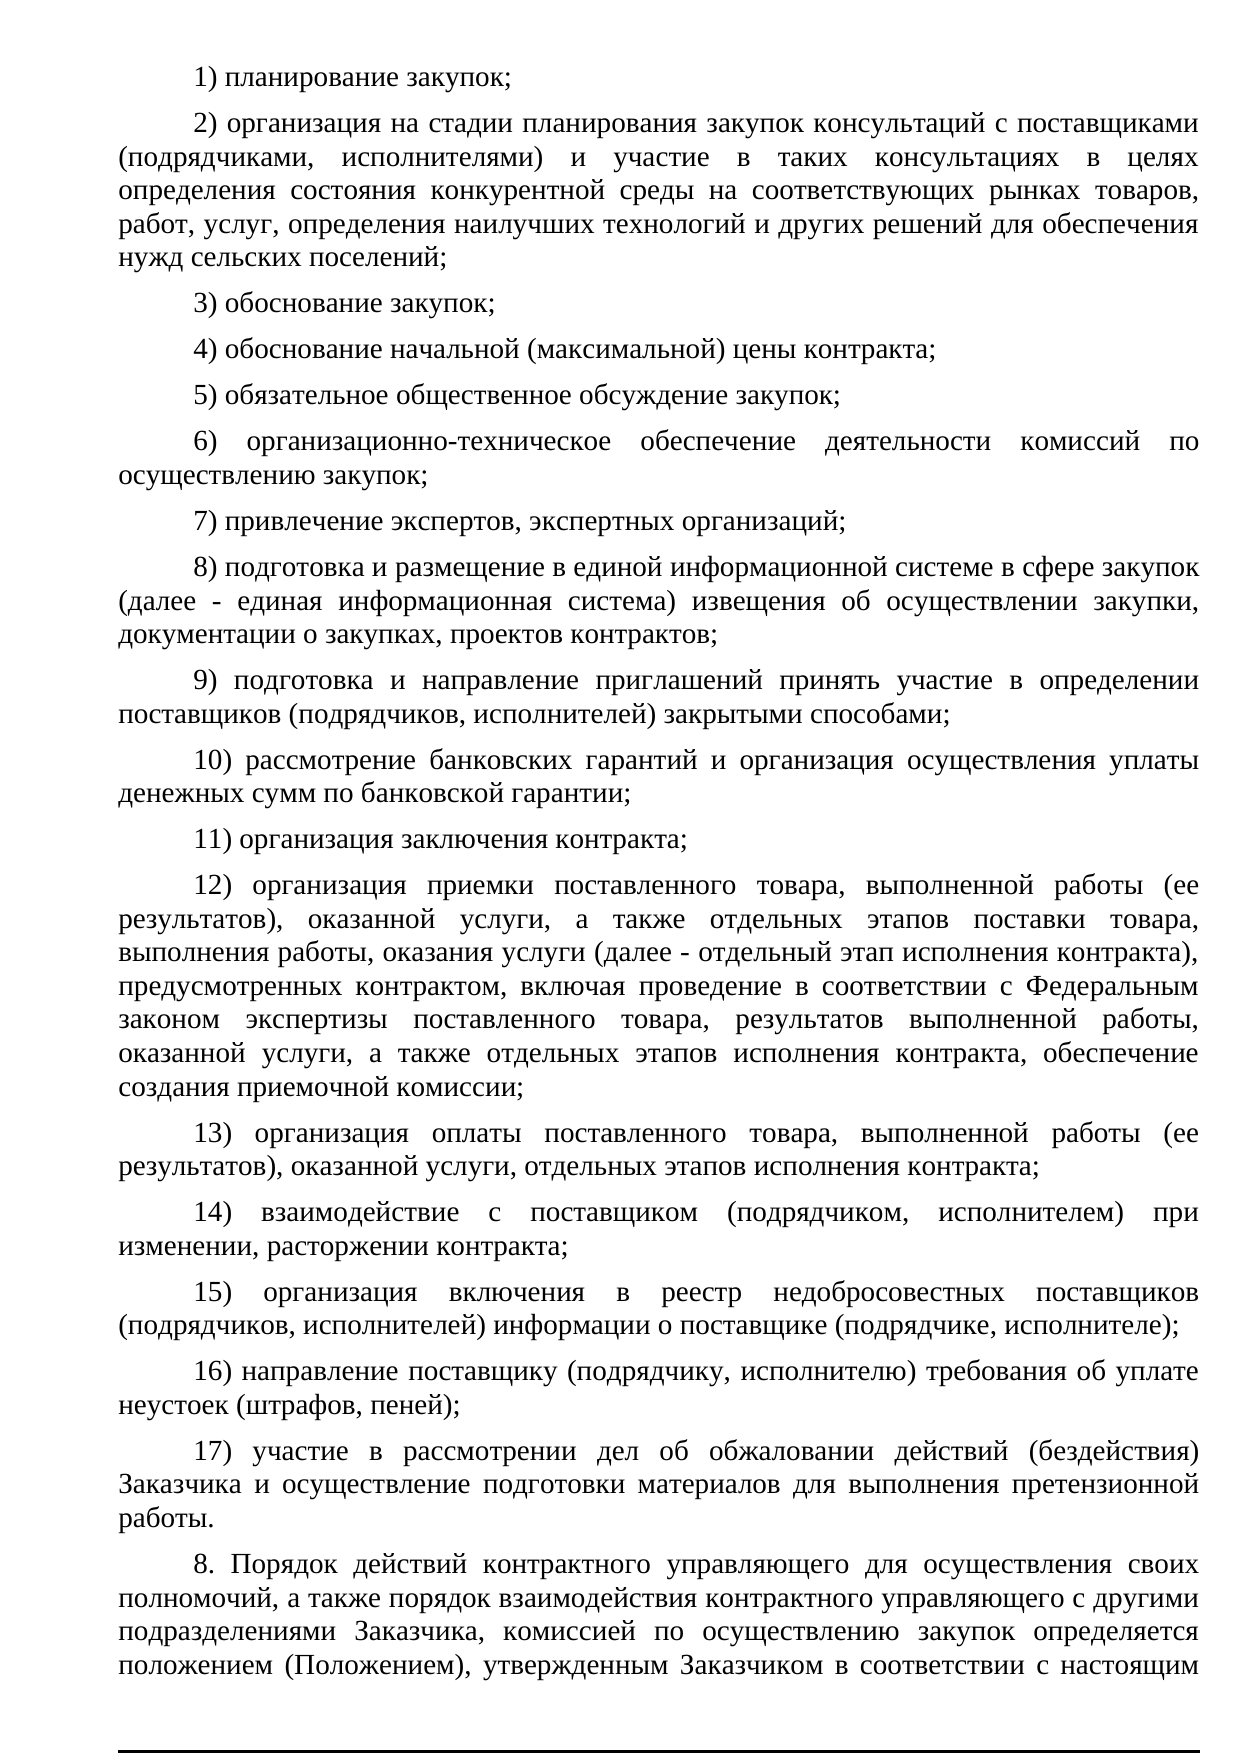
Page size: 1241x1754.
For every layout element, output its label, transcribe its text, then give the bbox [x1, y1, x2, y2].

text 9) подготовка и направление приглашений принять участие в определении поставщиков (подрядчиков, исполнителей) закрытыми способами; [118, 754, 1200, 821]
text 3) обоснование закупок; [118, 377, 1200, 411]
text 16) направление поставщику (подрядчику, исполнителю) требования об уплате неустоек (штрафов, пеней); [118, 1446, 1200, 1513]
text 5) обязательное общественное обсуждение закупок; [118, 469, 1200, 503]
text 17) участие в рассмотрении дел об обжаловании действий (бездействия) Заказчика и осуществление подготовки материалов для выполнения претензионной работы. [118, 1525, 1200, 1626]
text 4) обоснование начальной (максимальной) цены контракта; [118, 423, 1200, 457]
text 7) привлечение экспертов, экспертных организаций; [118, 595, 1200, 629]
text 1) планирование закупок; [118, 151, 1200, 185]
text 15) организация включения в реестр недобросовестных поставщиков (подрядчиков, исполнителей) информации о поставщике (подрядчике, исполнителе); [118, 1366, 1200, 1433]
text 8) подготовка и размещение в единой информационной системе в сфере закупок (далее - единая информационная система) извещения об осуществлении закупки, документации о закупках, проектов контрактов; [118, 641, 1200, 742]
text 10) рассмотрение банковских гарантий и организация осуществления уплаты денежных сумм по банковской гарантии; [118, 834, 1200, 901]
text 6) организационно-техническое обеспечение деятельности комиссий по осуществлению закупок; [118, 516, 1200, 583]
text 13) организация оплаты поставленного товара, выполненной работы (ее результатов), оказанной услуги, отдельных этапов исполнения контракта; [118, 1207, 1200, 1274]
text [118, 59, 1200, 93]
text 2) организация на стадии планирования закупок консультаций с поставщиками (подрядчиками, исполнителями) и участие в таких консультациях в целях определения состояния конкурентной среды на соответствующих рынках товаров, работ, услуг, определения наилучших технологий и других решений для обеспечения нужд сельских поселений; [118, 197, 1200, 365]
text 7. Функциональные обязанности контрактного управляющего: [118, 105, 1200, 139]
text 11) организация заключения контракта; [118, 913, 1200, 947]
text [118, 1638, 1200, 1672]
text 14) взаимодействие с поставщиком (подрядчиком, исполнителем) при изменении, расторжении контракта; [118, 1286, 1200, 1353]
text 12) организация приемки поставленного товара, выполненной работы (ее результатов), оказанной услуги, а также отдельных этапов поставки товара, выполнения работы, оказания услуги (далее - отдельный этап исполнения контракта), предусмотренных контрактом, включая проведение в соответствии с Федеральным законом экспертизы поставленного товара, результатов выполненной работы, оказанной услуги, а также отдельных этапов исполнения контракта, обеспечение создания приемочной комиссии; [118, 959, 1200, 1194]
